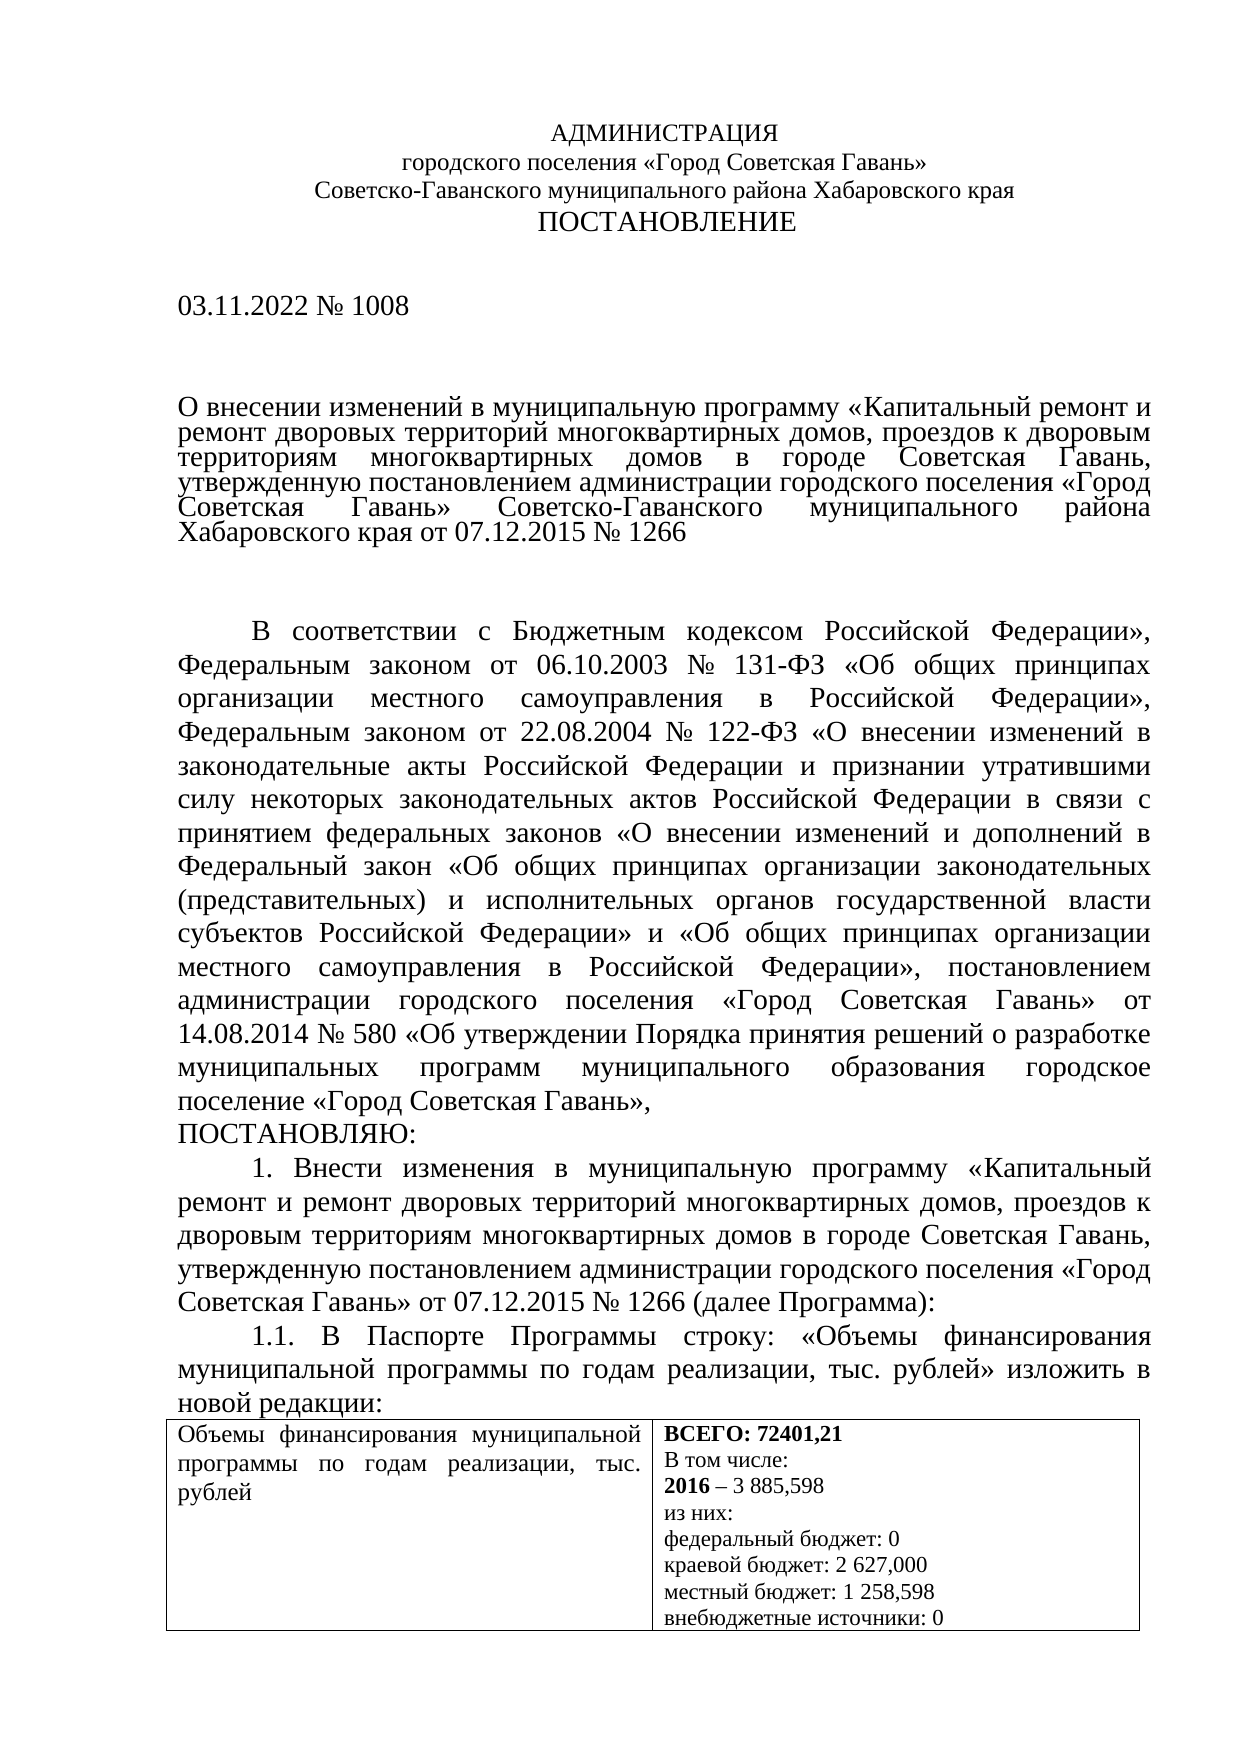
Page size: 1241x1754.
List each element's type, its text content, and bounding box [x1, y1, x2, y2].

text 1. Внести изменения в муниципальную программу «Капитальный ремонт и ремонт дворовых территорий многоквартирных домов, проездов к дворовым территориям многоквартирных домов в городе Советская Гавань, утвержденную постановлением администрации городского поселения «Город Советская Гавань» от 07.12.2015 № 1266 (далее Программа): [177, 1150, 1152, 1318]
text городского поселения «Город Советская Гавань» [177, 147, 1152, 176]
table_header Объемы финансирования муниципальной программы по годам реализации, тыс. рублей [167, 1420, 652, 1630]
text ПОСТАНОВЛЯЮ: [177, 1117, 1152, 1150]
table_header ВСЕГО: 72401,21 В том числе: 2016 – 3 885,598 из них: федеральный бюджет: 0 краевой бюджет: 2 627,000 местный бюджет: 1 258,598 внебюджетные источники: 0 [653, 1420, 1139, 1630]
text 03.11.2022 № 1008 [177, 288, 1152, 321]
text В соответствии с Бюджетным кодексом Российской Федерации», Федеральным законом от 06.10.2003 № 131-ФЗ «Об общих принципах организации местного самоуправления в Российской Федерации», Федеральным законом от 22.08.2004 № 122-ФЗ «О внесении изменений в законодательные акты Российской Федерации и признании утратившими силу некоторых законодательных актов Российской Федерации в связи с принятием федеральных законов «О внесении изменений и дополнений в Федеральный закон «Об общих принципах организации законодательных (представительных) и исполнительных органов государственной власти субъектов Российской Федерации» и «Об общих принципах организации местного самоуправления в Российской Федерации», постановлением администрации городского поселения «Город Советская Гавань» от 14.08.2014 № 580 «Об утверждении Порядка принятия решений о разработке муниципальных программ муниципального образования городское поселение «Город Советская Гавань», [177, 613, 1152, 1117]
text ПОСТАНОВЛЕНИЕ [177, 204, 1157, 238]
text О внесении изменений в муниципальную программу «Капитальный ремонт и ремонт дворовых территорий многоквартирных домов, проездов к дворовым территориям многоквартирных домов в городе Советская Гавань, утвержденную постановлением администрации городского поселения «Город Советская Гавань» Советско-Гаванского муниципального района Хабаровского края от 07.12.2015 № 1266 [177, 396, 1152, 546]
text 1.1. В Паспорте Программы строку: «Объемы финансирования муниципальной программы по годам реализации, тыс. рублей» изложить в новой редакции: [177, 1318, 1152, 1418]
text Советско-Гаванского муниципального района Хабаровского края [177, 176, 1152, 204]
text АДМИНИСТРАЦИЯ [177, 118, 1152, 147]
